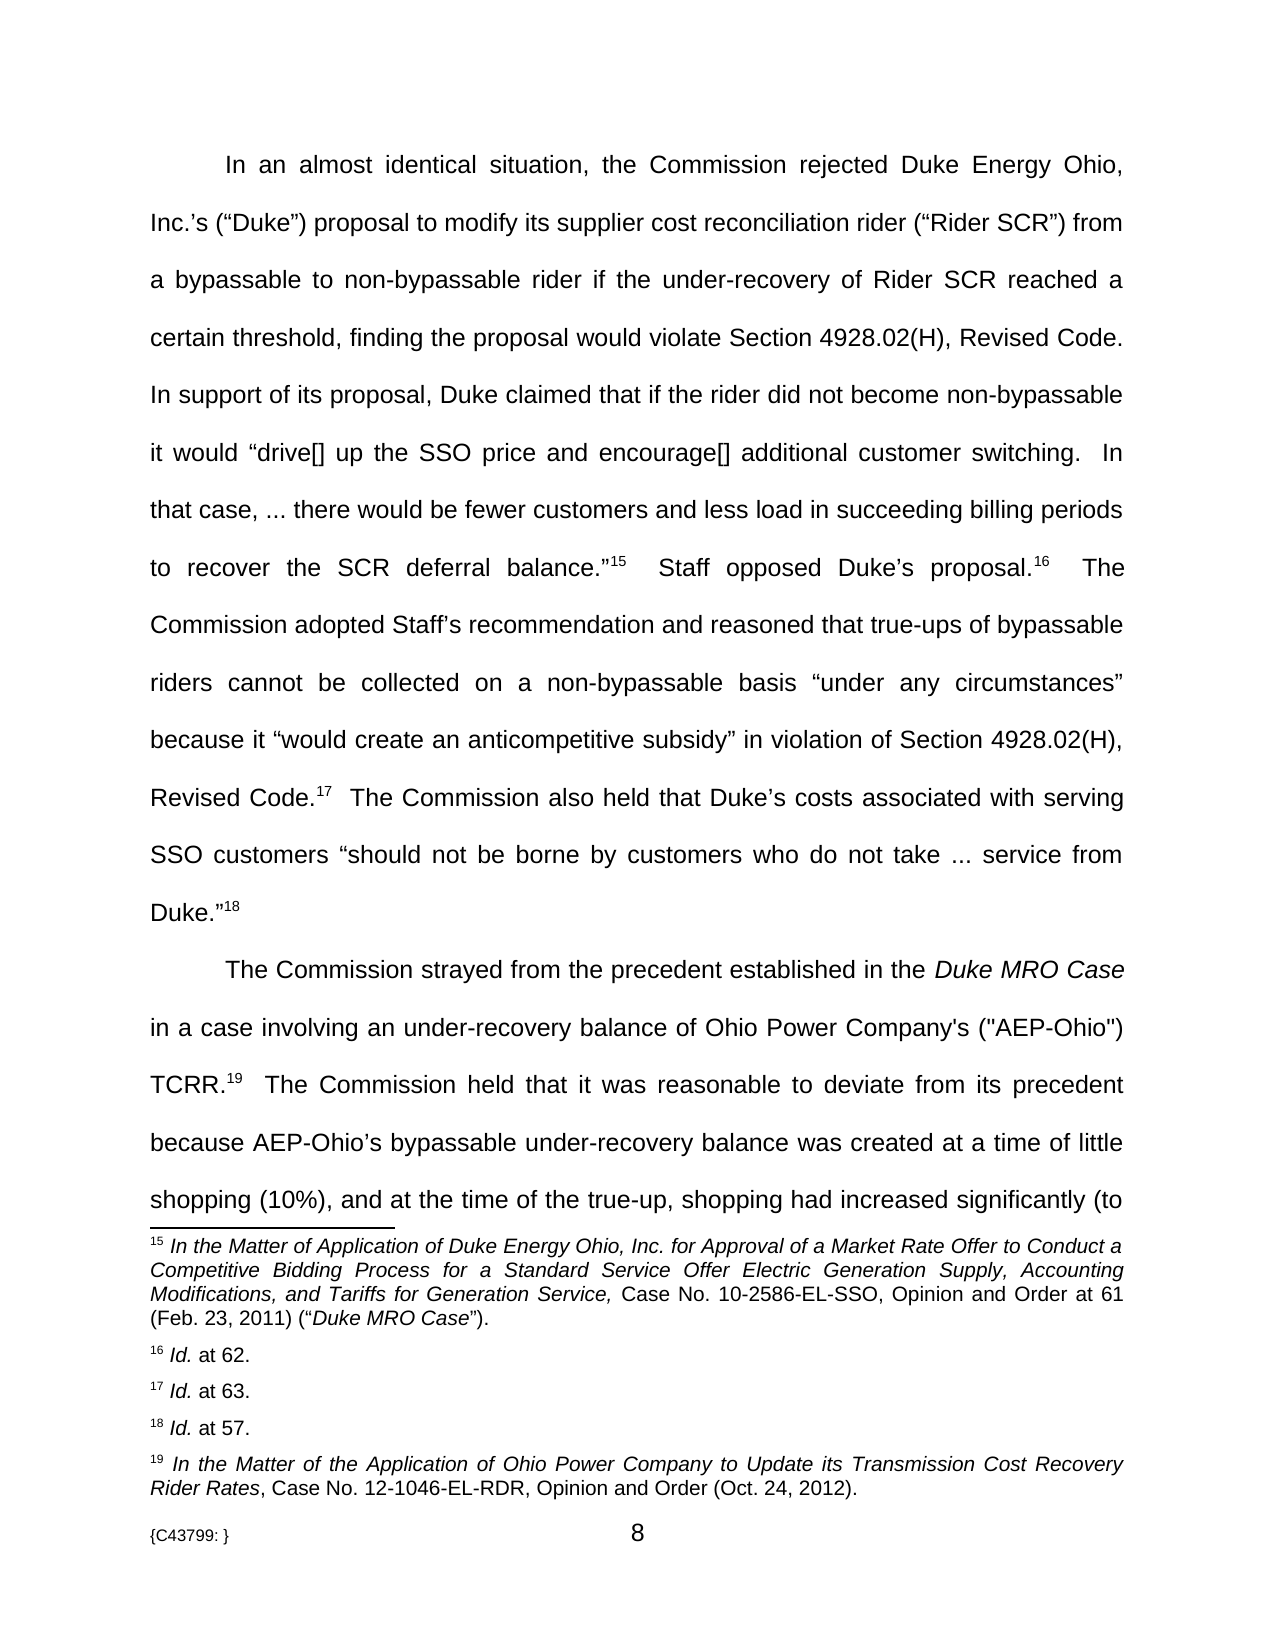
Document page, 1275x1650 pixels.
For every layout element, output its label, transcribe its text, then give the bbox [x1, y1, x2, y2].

text In an almost identical situation, the Commission rejected Duke Energy Ohio, Inc.’s (“Duke”) proposal to modify its supplier cost reconciliation rider (“Rider SCR”) from a bypassable to non-bypassable rider if the under-recovery of Rider SCR reached a certain threshold, finding the proposal would violate Section 4928.02(H), Revised Code. In support of its proposal, Duke claimed that if the rider did not become non-bypassable it would “drive[] up the SSO price and encourage[] additional customer switching. In that case, ... there would be fewer customers and less load in succeeding billing periods to recover the SCR deferral balance.” Staff opposed Duke’s proposal. The Commission adopted Staff’s recommendation and reasoned that true-ups of bypassable riders cannot be collected on a non-bypassable basis “under any circumstances” because it “would create an anticompetitive subsidy” in violation of Section 4928.02(H), Revised Code. The Commission also held that Duke’s costs associated with serving SSO customers “should not be borne by customers who do not take ... service from Duke.” [150, 150, 1125, 926]
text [150, 955, 1125, 1214]
